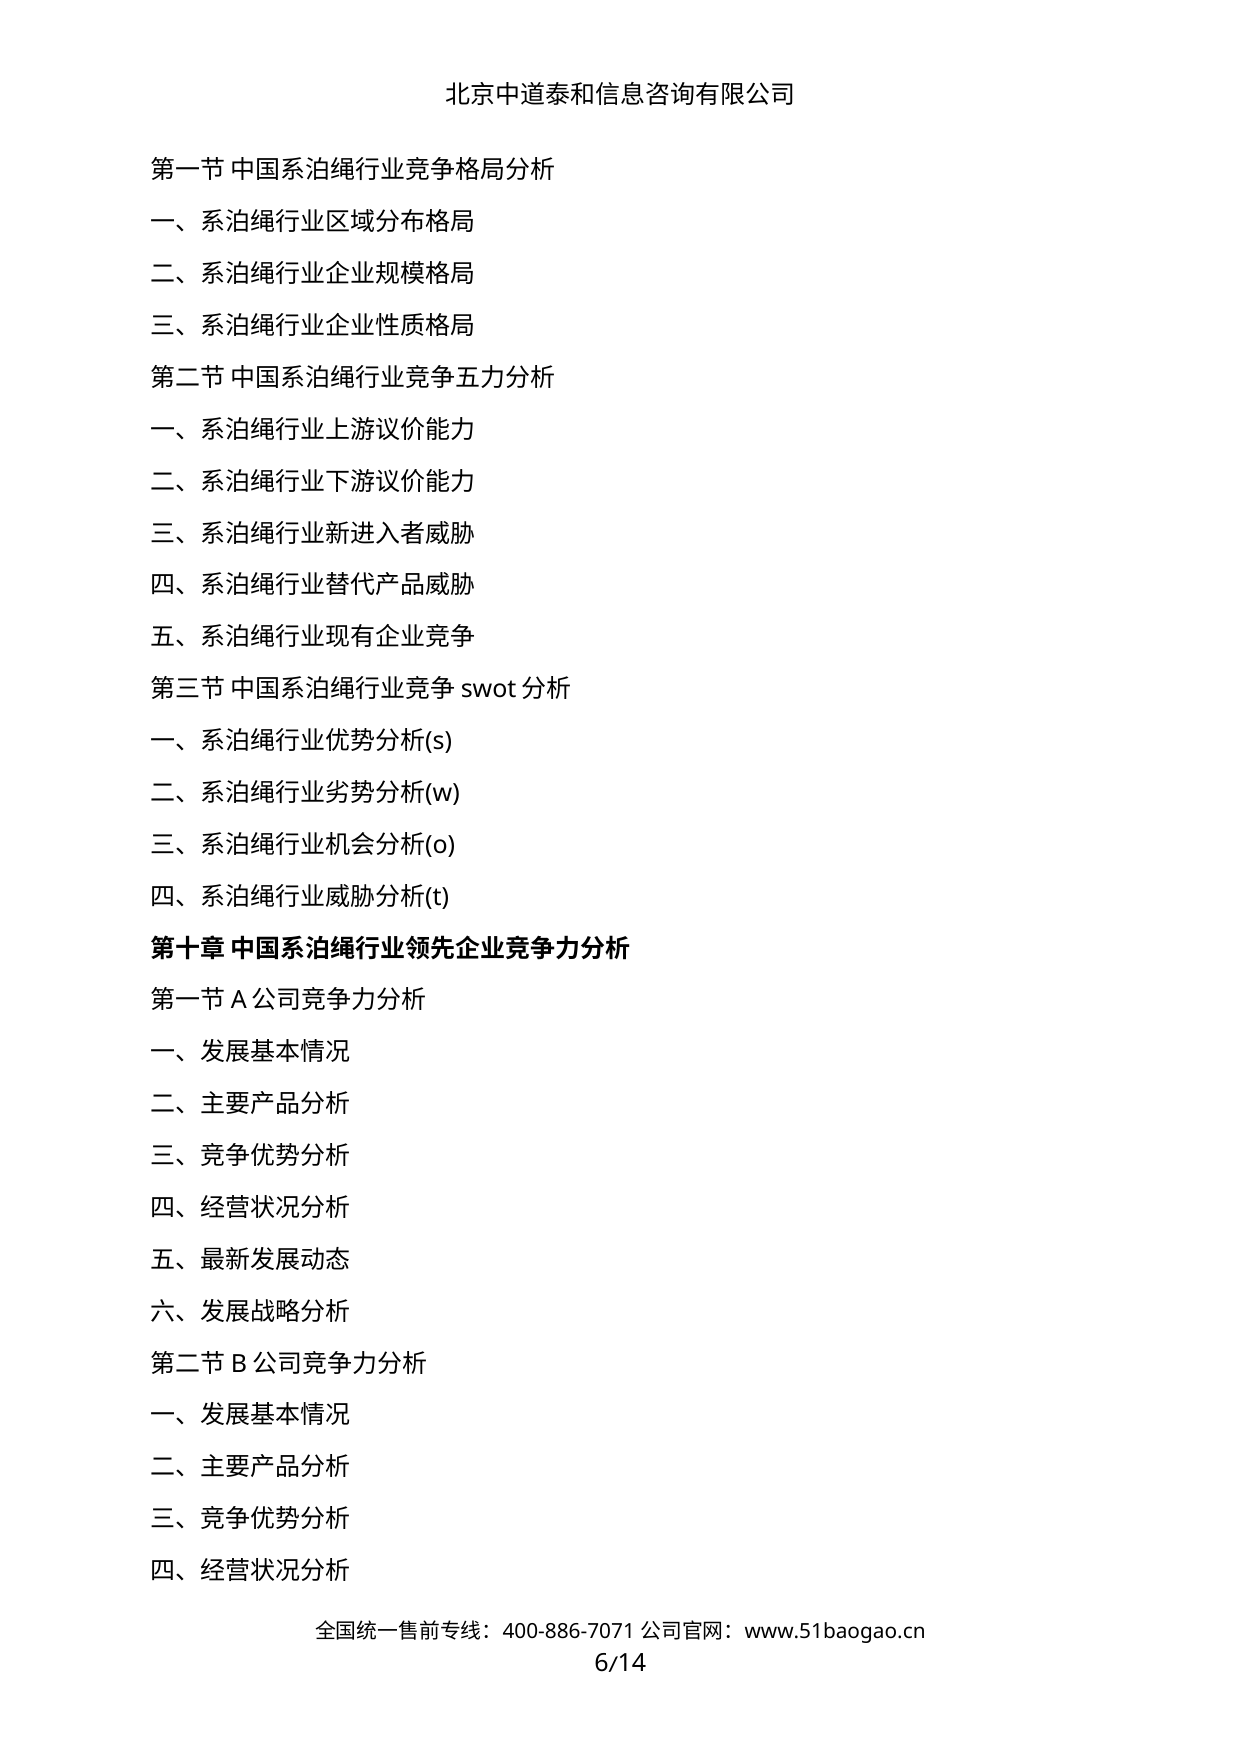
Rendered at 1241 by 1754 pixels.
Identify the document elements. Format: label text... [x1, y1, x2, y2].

text 三、系泊绳行业机会分析(o) [150, 824, 1090, 861]
text 二、主要产品分析 [150, 1447, 1090, 1483]
text 一、系泊绳行业区域分布格局 [150, 202, 1090, 238]
text 二、系泊绳行业下游议价能力 [150, 461, 1090, 497]
text 五、系泊绳行业现有企业竞争 [150, 617, 1090, 653]
text 一、发展基本情况 [150, 1032, 1090, 1068]
text 第一节 中国系泊绳行业竞争格局分析 [150, 150, 1090, 186]
text 四、经营状况分析 [150, 1551, 1090, 1587]
text 二、主要产品分析 [150, 1084, 1090, 1120]
text 二、系泊绳行业劣势分析(w) [150, 772, 1090, 809]
text 四、系泊绳行业替代产品威胁 [150, 565, 1090, 601]
text 第二节 中国系泊绳行业竞争五力分析 [150, 357, 1090, 394]
text 一、系泊绳行业上游议价能力 [150, 409, 1090, 446]
text 三、竞争优势分析 [150, 1136, 1090, 1172]
text 第十章 中国系泊绳行业领先企业竞争力分析 [150, 928, 1090, 964]
text 四、经营状况分析 [150, 1187, 1090, 1224]
text 五、最新发展动态 [150, 1239, 1090, 1276]
text 四、系泊绳行业威胁分析(t) [150, 876, 1090, 912]
text 三、系泊绳行业新进入者威胁 [150, 513, 1090, 549]
text 第二节 B公司竞争力分析 [150, 1343, 1090, 1379]
text 二、系泊绳行业企业规模格局 [150, 254, 1090, 290]
text 第三节 中国系泊绳行业竞争swot分析 [150, 669, 1090, 705]
text 六、发展战略分析 [150, 1291, 1090, 1327]
text 一、系泊绳行业优势分析(s) [150, 721, 1090, 757]
text 三、系泊绳行业企业性质格局 [150, 306, 1090, 342]
text 三、竞争优势分析 [150, 1499, 1090, 1535]
text 第一节 A公司竞争力分析 [150, 980, 1090, 1016]
text 一、发展基本情况 [150, 1395, 1090, 1431]
